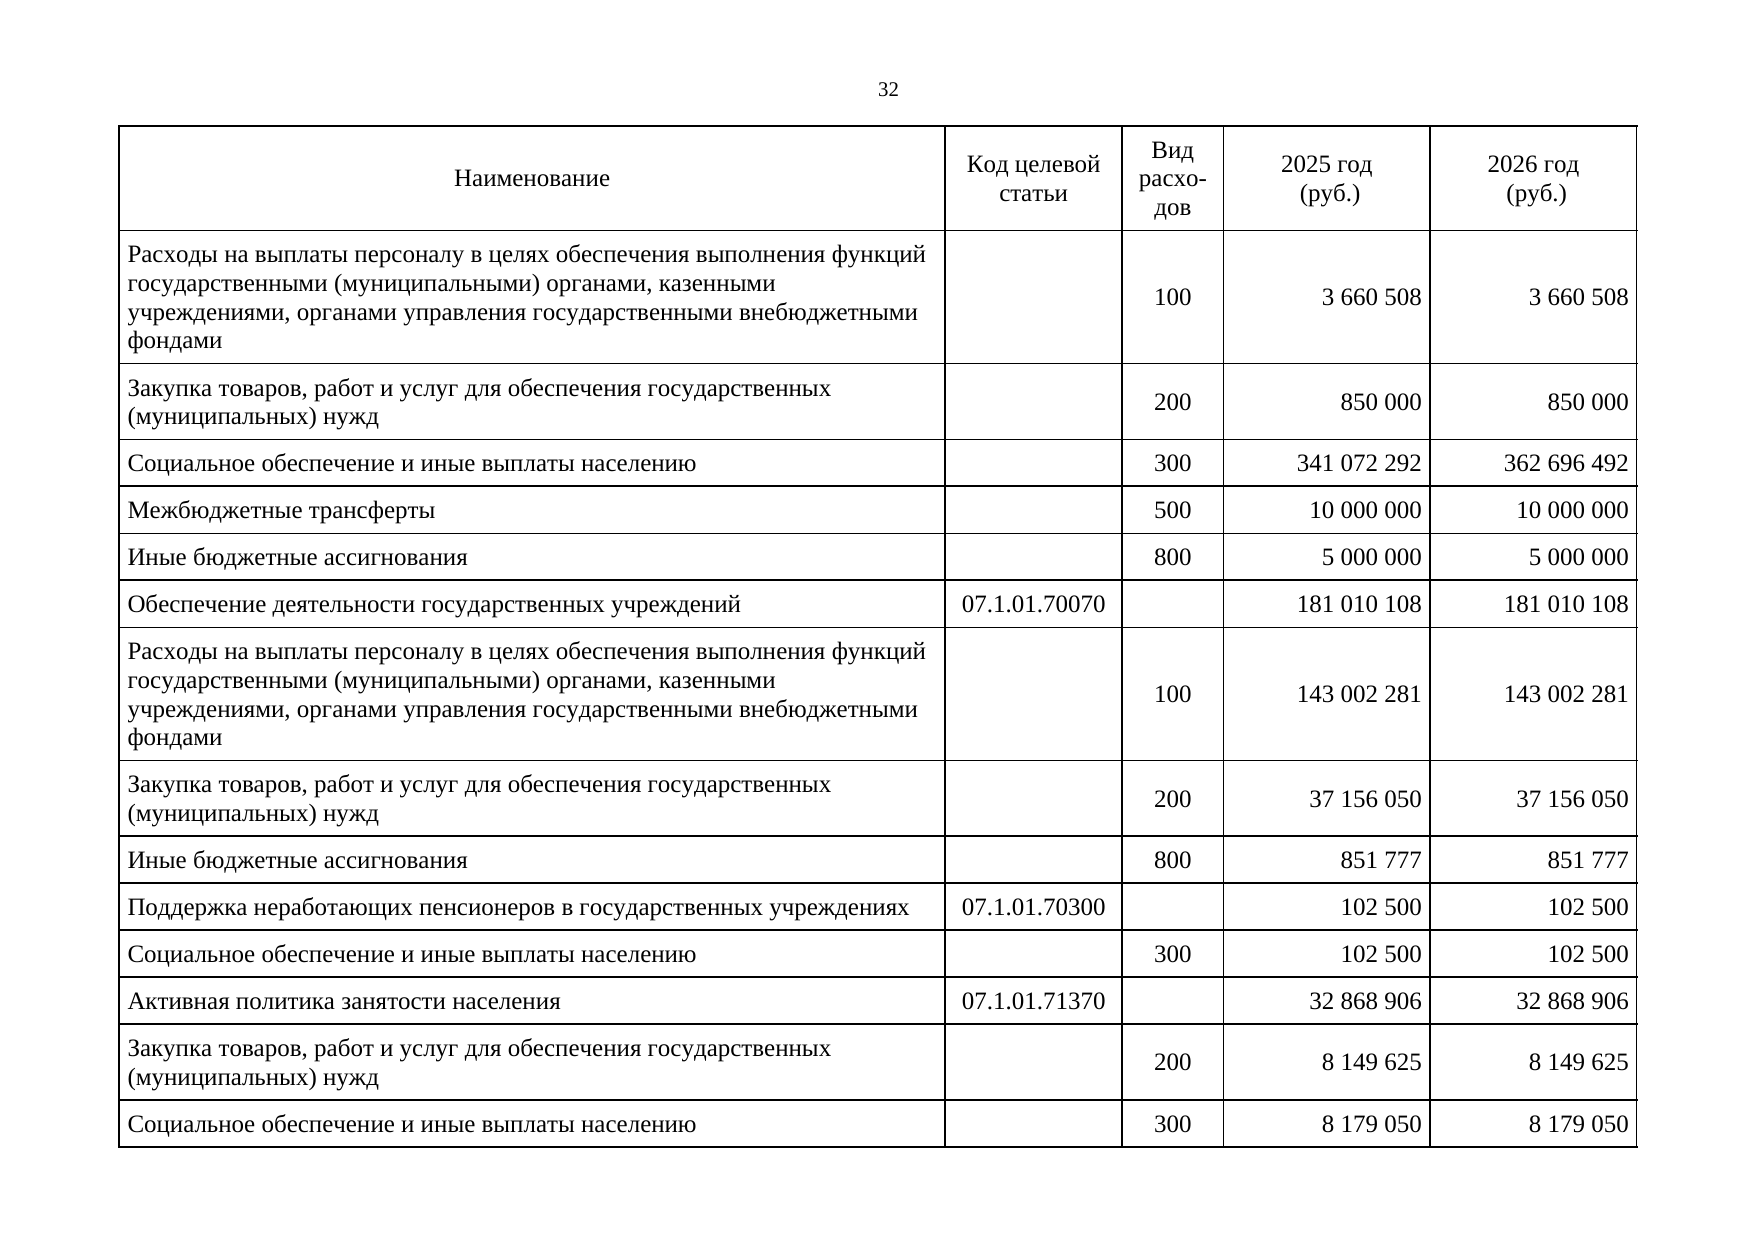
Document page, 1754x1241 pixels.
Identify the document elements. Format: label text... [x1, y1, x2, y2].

table_cell 100 [1123, 231, 1223, 363]
table_cell 102 500 [1431, 931, 1636, 976]
table_cell Закупка товаров, работ и услуг для обеспечения государственных (муниципальных) нужд [120, 761, 944, 835]
table_cell 341 072 292 [1224, 440, 1429, 485]
table_cell 300 [1123, 931, 1223, 976]
table_cell 102 500 [1224, 884, 1429, 929]
table_cell 800 [1123, 534, 1223, 579]
table_cell 200 [1123, 761, 1223, 835]
table_cell [946, 231, 1121, 363]
table_cell 850 000 [1224, 364, 1429, 438]
table_cell 851 777 [1224, 837, 1429, 882]
table_cell 102 500 [1224, 931, 1429, 976]
table_cell 800 [1123, 837, 1223, 882]
table_cell [946, 931, 1121, 976]
table_cell 37 156 050 [1431, 761, 1636, 835]
table_header [1123, 127, 1223, 229]
table_cell 300 [1123, 440, 1223, 485]
table_cell [1123, 978, 1223, 1023]
table_cell Расходы на выплаты персоналу в целях обеспечения выполнения функций государственными (муниципальными) органами, казенными учреждениями, органами управления государственными внебюджетными фондами [120, 628, 944, 759]
table_cell [946, 487, 1121, 532]
table_cell Иные бюджетные ассигнования [120, 837, 944, 882]
table_cell 102 500 [1431, 884, 1636, 929]
table_cell 851 777 [1431, 837, 1636, 882]
table_cell 200 [1123, 364, 1223, 438]
table_cell Активная политика занятости населения [120, 978, 944, 1023]
table_header [120, 127, 944, 229]
table_cell Закупка товаров, работ и услуг для обеспечения государственных (муниципальных) нужд [120, 1025, 944, 1099]
table_cell 10 000 000 [1224, 487, 1429, 532]
table_cell 37 156 050 [1224, 761, 1429, 835]
table_cell 8 149 625 [1224, 1025, 1429, 1099]
table_cell 8 149 625 [1431, 1025, 1636, 1099]
table_cell Иные бюджетные ассигнования [120, 534, 944, 579]
table_cell [946, 534, 1121, 579]
table_cell [946, 628, 1121, 759]
table_cell 100 [1123, 628, 1223, 759]
table_cell 32 868 906 [1431, 978, 1636, 1023]
table_cell 5 000 000 [1431, 534, 1636, 579]
table_cell 8 179 050 [1431, 1101, 1636, 1146]
table_cell 300 [1123, 1101, 1223, 1146]
table_cell [946, 1025, 1121, 1099]
table_cell Поддержка неработающих пенсионеров в государственных учреждениях [120, 884, 944, 929]
table_cell 143 002 281 [1224, 628, 1429, 759]
table_cell 181 010 108 [1224, 581, 1429, 626]
table_cell 143 002 281 [1431, 628, 1636, 759]
table_header [946, 127, 1121, 229]
table_cell 32 868 906 [1224, 978, 1429, 1023]
table_cell Социальное обеспечение и иные выплаты населению [120, 931, 944, 976]
table_cell 200 [1123, 1025, 1223, 1099]
table_cell 500 [1123, 487, 1223, 532]
table_cell Расходы на выплаты персоналу в целях обеспечения выполнения функций государственными (муниципальными) органами, казенными учреждениями, органами управления государственными внебюджетными фондами [120, 231, 944, 363]
table_cell 07.1.01.70070 [946, 581, 1121, 626]
table_cell Социальное обеспечение и иные выплаты населению [120, 1101, 944, 1146]
table_cell 07.1.01.70300 [946, 884, 1121, 929]
table_cell [946, 364, 1121, 438]
table_cell 8 179 050 [1224, 1101, 1429, 1146]
table_cell Обеспечение деятельности государственных учреждений [120, 581, 944, 626]
table_cell [1123, 581, 1223, 626]
table_cell [946, 1101, 1121, 1146]
table_cell 3 660 508 [1224, 231, 1429, 363]
table_cell 3 660 508 [1431, 231, 1636, 363]
table_cell 07.1.01.71370 [946, 978, 1121, 1023]
table_cell Межбюджетные трансферты [120, 487, 944, 532]
table_cell 362 696 492 [1431, 440, 1636, 485]
table_cell 10 000 000 [1431, 487, 1636, 532]
table_cell [946, 440, 1121, 485]
table_cell 5 000 000 [1224, 534, 1429, 579]
table_cell 181 010 108 [1431, 581, 1636, 626]
table_cell [946, 761, 1121, 835]
table_header [1431, 127, 1636, 229]
table_cell Социальное обеспечение и иные выплаты населению [120, 440, 944, 485]
table_cell 850 000 [1431, 364, 1636, 438]
table_cell [946, 837, 1121, 882]
table_header [1224, 127, 1429, 229]
table_cell [1123, 884, 1223, 929]
table_cell Закупка товаров, работ и услуг для обеспечения государственных (муниципальных) нужд [120, 364, 944, 438]
